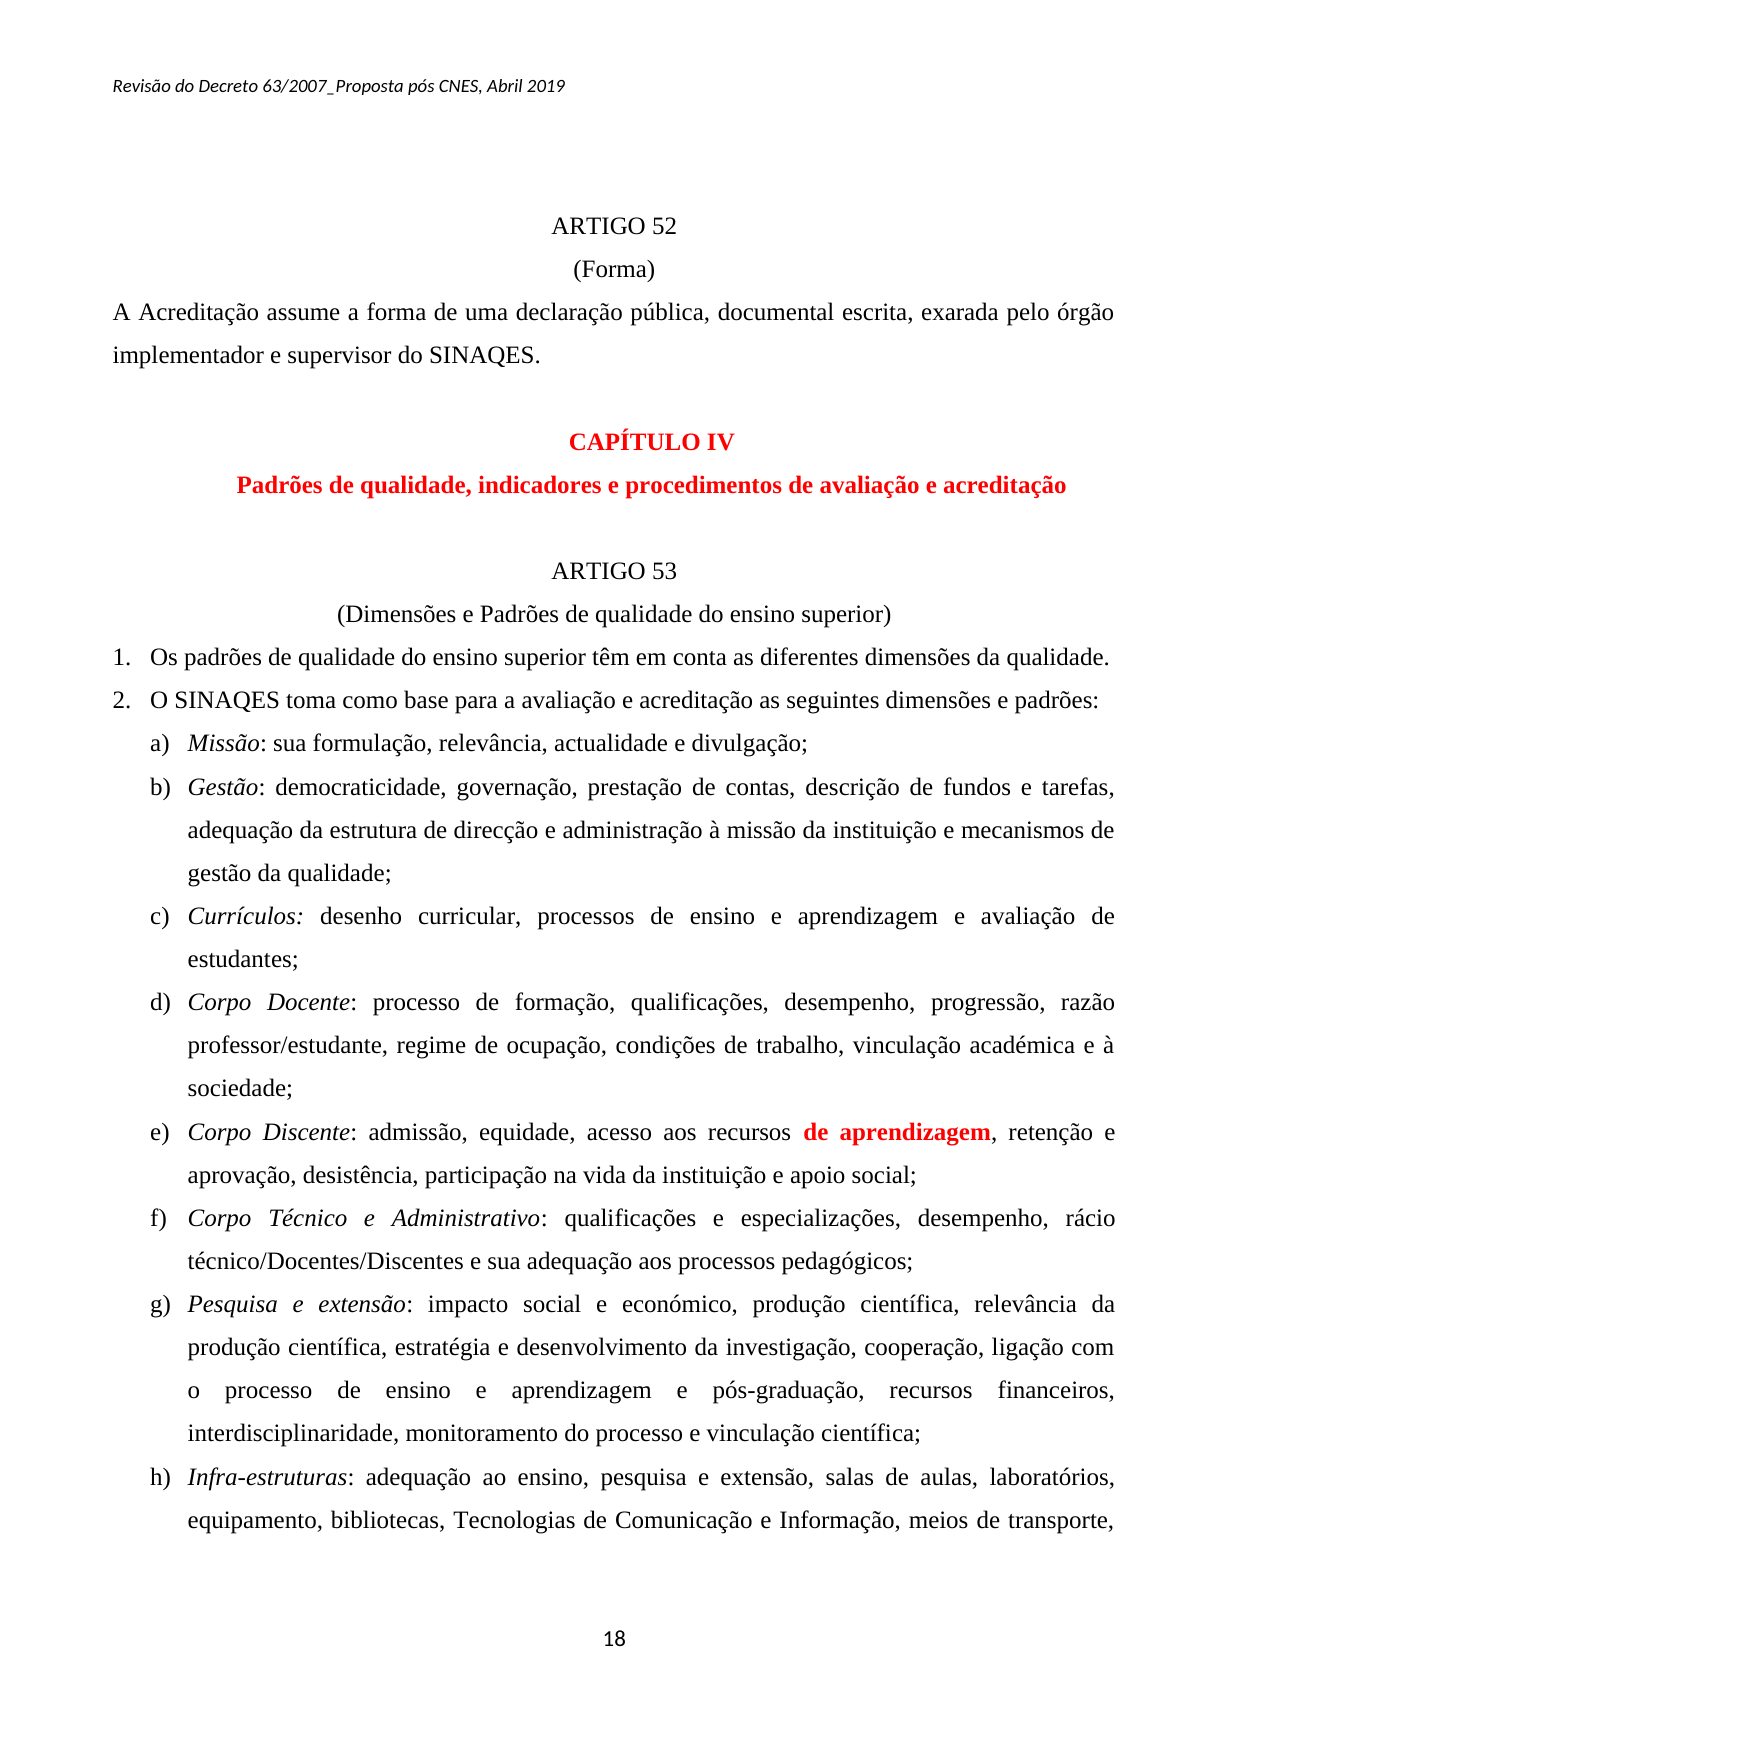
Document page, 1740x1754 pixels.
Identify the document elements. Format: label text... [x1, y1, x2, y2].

text A Acreditação assume a forma de uma declaração pública, documental escrita, exarada pelo órgão implementador e supervisor do SINAQES. [112, 297, 1116, 369]
list Gestão: democraticidade, governação, prestação de contas, descrição de fundos e tarefas, adequação da estrutura de direcção e administração à missão da instituição e mecanismos de gestão da qualidade; [150, 772, 1116, 887]
list O SINAQES toma como base para a avaliação e acreditação as seguintes dimensões e padrões: [112, 685, 1116, 714]
list Currículos: desenho curricular, processos de ensino e aprendizagem e avaliação de estudantes; [150, 901, 1116, 973]
text (Forma) [112, 254, 1116, 283]
list Os padrões de qualidade do ensino superior têm em conta as diferentes dimensões da qualidade. [112, 642, 1116, 671]
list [150, 1462, 1116, 1533]
text ARTIGO 52 [112, 211, 1116, 240]
text ARTIGO 53 [112, 556, 1116, 585]
list Missão: sua formulação, relevância, actualidade e divulgação; [150, 728, 1116, 757]
text (Dimensões e Padrões de qualidade do ensino superior) [112, 599, 1116, 628]
list Corpo Discente: admissão, equidade, acesso aos recursos de aprendizagem, retenção e aprovação, desistência, participação na vida da instituição e apoio social; [150, 1117, 1116, 1188]
list Corpo Docente: processo de formação, qualificações, desempenho, progressão, razão professor/estudante, regime de ocupação, condições de trabalho, vinculação académica e à sociedade; [150, 987, 1116, 1102]
list Pesquisa e extensão: impacto social e económico, produção científica, relevância da produção científica, estratégia e desenvolvimento da investigação, cooperação, ligação com o processo de ensino e aprendizagem e pós-graduação, recursos financeiros, interdisciplinaridade, monitoramento do processo e vinculação científica; [150, 1289, 1116, 1447]
list CAPÍTULO IV [187, 427, 1116, 455]
list Padrões de qualidade, indicadores e procedimentos de avaliação e acreditação [187, 470, 1116, 498]
list Corpo Técnico e Administrativo: qualificações e especializações, desempenho, rácio técnico/Docentes/Discentes e sua adequação aos processos pedagógicos; [150, 1203, 1116, 1275]
